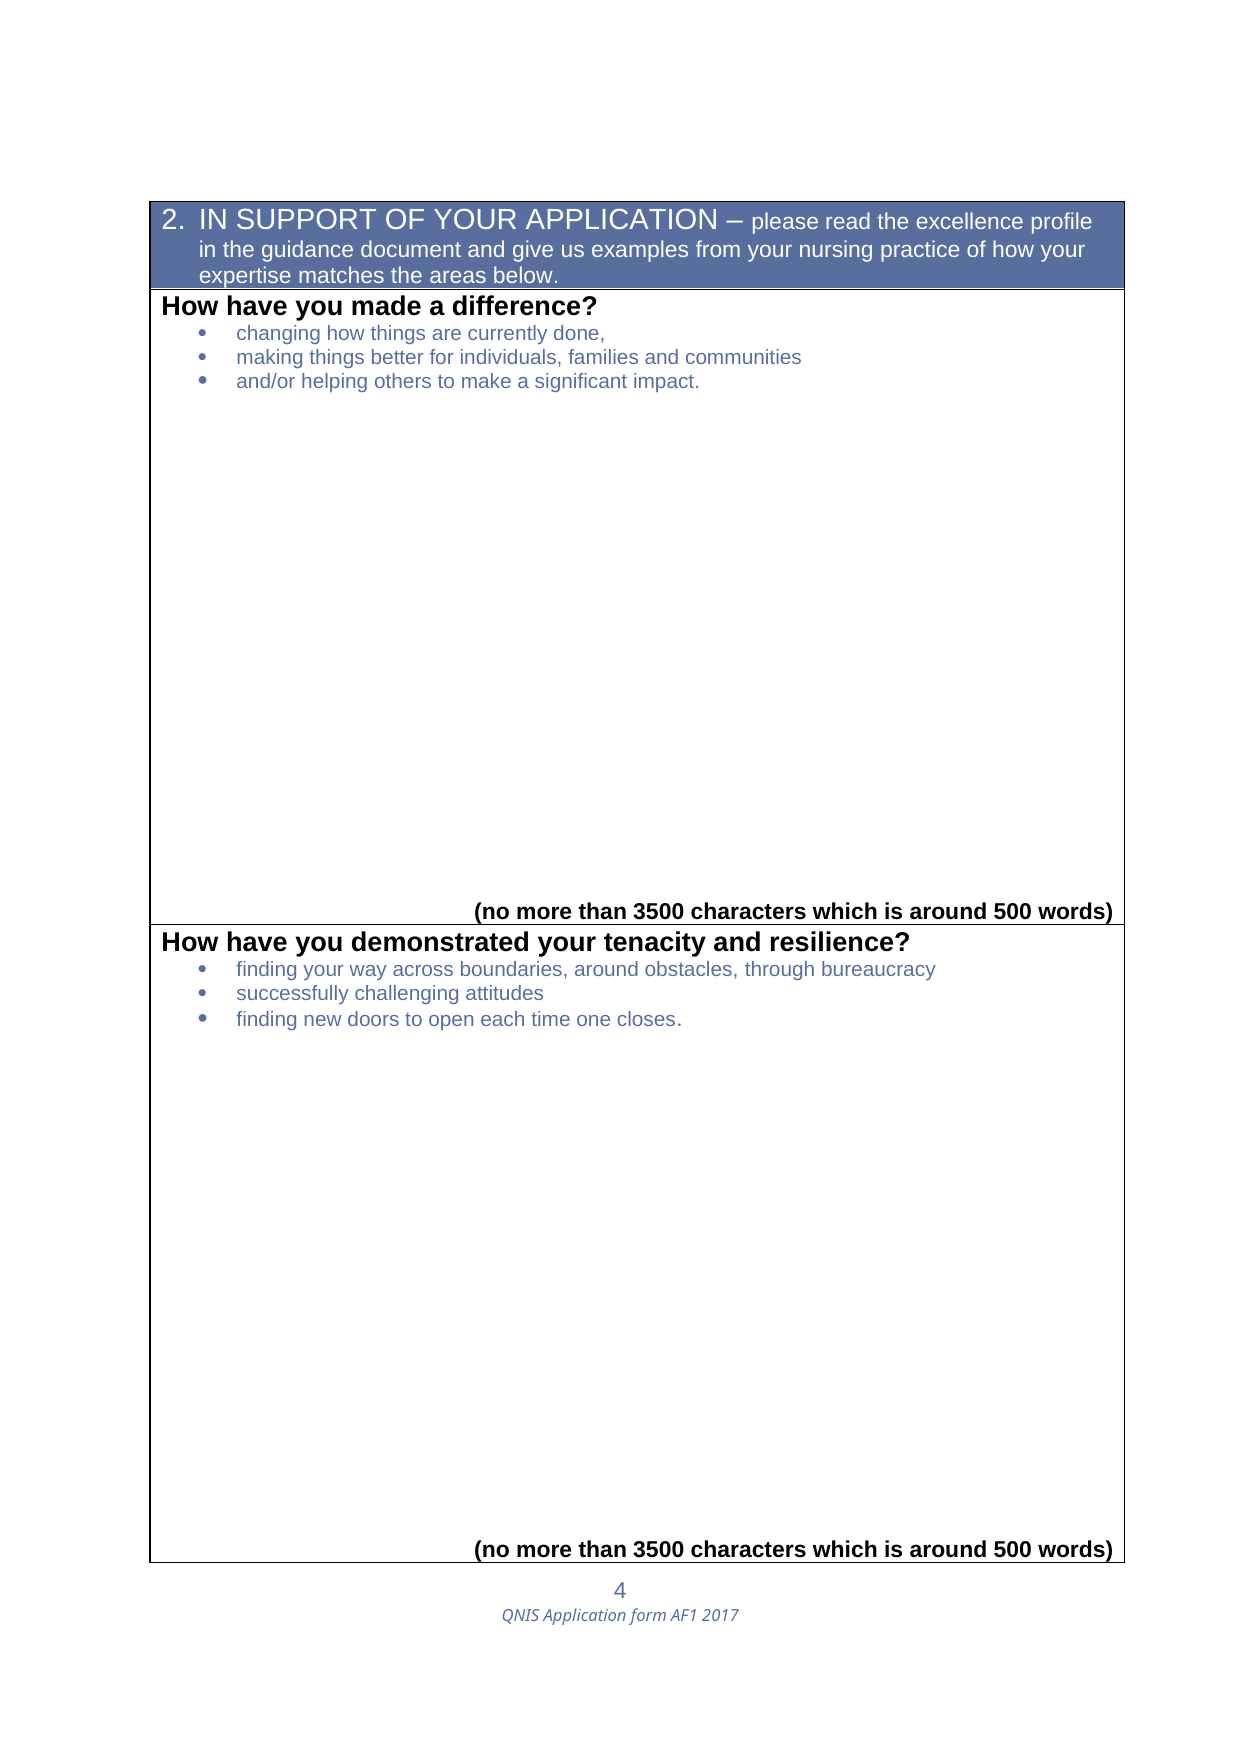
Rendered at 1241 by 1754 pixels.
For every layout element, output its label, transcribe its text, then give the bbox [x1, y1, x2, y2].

table_cell How have you demonstrated your tenacity and resilience? finding your way across boundaries, around obstacles, through bureaucracy successfully challenging attitudes finding new doors to open each time one closes. (no more than 3500 characters which is around 500 words) [151, 925, 1124, 1562]
table_cell How have you made a difference? changing how things are currently done, making things better for individuals, families and communities and/or helping others to make a significant impact. (no more than 3500 characters which is around 500 words) [151, 290, 1124, 924]
table_header IN SUPPORT OF YOUR APPLICATION – please read the excellence profile in the guidance document and give us examples from your nursing practice of how your expertise matches the areas below. [151, 202, 1124, 288]
